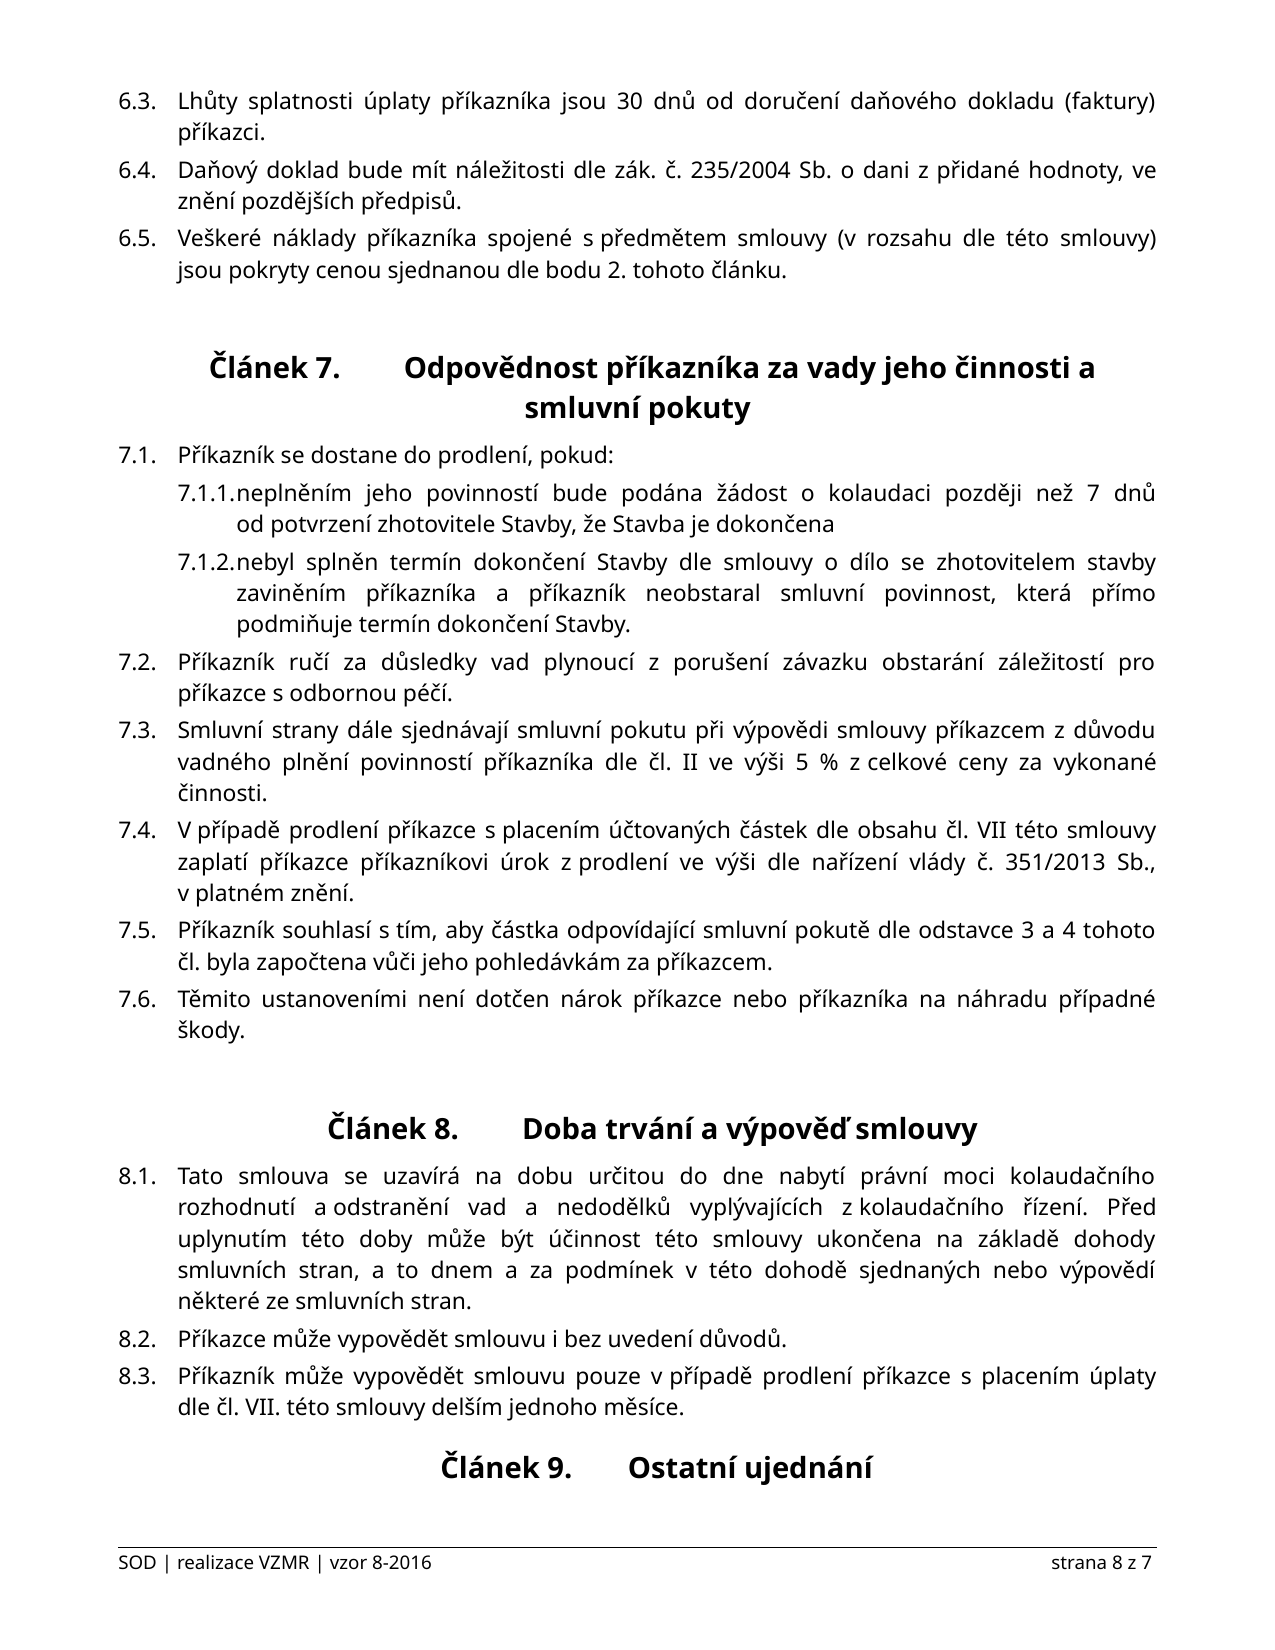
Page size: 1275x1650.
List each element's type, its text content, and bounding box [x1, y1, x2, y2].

subtitle Odpovědnost příkazníka za vady jeho činnosti a smluvní pokuty [118, 347, 1157, 427]
list neplněním jeho povinností bude podána žádost o kolaudaci později než 7 dnů od potvrzení zhotovitele Stavby, že Stavba je dokončena [177, 477, 1157, 539]
list Daňový doklad bude mít náležitosti dle zák. č. 235/2004 Sb. o dani z přidané hodnoty, ve znění pozdějších předpisů. [118, 153, 1157, 216]
list Příkazník souhlasí s tím, aby částka odpovídající smluvní pokutě dle odstavce 3 a 4 tohoto čl. byla započtena vůči jeho pohledávkám za příkazcem. [118, 914, 1157, 977]
list V případě prodlení příkazce s placením účtovaných částek dle obsahu čl. VII této smlouvy zaplatí příkazce příkazníkovi úrok z prodlení ve výši dle nařízení vlády č. 351/2013 Sb., v platném znění. [118, 814, 1157, 908]
list Těmito ustanoveními není dotčen nárok příkazce nebo příkazníka na náhradu případné škody. [118, 983, 1157, 1045]
list Příkazník se dostane do prodlení, pokud: [118, 439, 1157, 470]
list Příkazník ručí za důsledky vad plynoucí z porušení závazku obstarání záležitostí pro příkazce s odbornou péčí. [118, 645, 1157, 708]
list Smluvní strany dále sjednávají smluvní pokutu při výpovědi smlouvy příkazcem z důvodu vadného plnění povinností příkazníka dle čl. II ve výši 5 % z celkové ceny za vykonané činnosti. [118, 714, 1157, 808]
subtitle Ostatní ujednání [156, 1448, 1157, 1487]
subtitle Doba trvání a výpověď smlouvy [118, 1108, 1157, 1148]
list Veškeré náklady příkazníka spojené s předmětem smlouvy (v rozsahu dle této smlouvy) jsou pokryty cenou sjednanou dle bodu 2. tohoto článku. [118, 222, 1157, 285]
list Příkazník může vypovědět smlouvu pouze v případě prodlení příkazce s placením úplaty dle čl. VII. této smlouvy delším jednoho měsíce. [118, 1360, 1157, 1423]
list Lhůty splatnosti úplaty příkazníka jsou 30 dnů od doručení daňového dokladu (faktury) příkazci. [118, 85, 1157, 147]
list Tato smlouva se uzavírá na dobu určitou do dne nabytí právní moci kolaudačního rozhodnutí a odstranění vad a nedodělků vyplývajících z kolaudačního řízení. Před uplynutím této doby může být účinnost této smlouvy ukončena na základě dohody smluvních stran, a to dnem a za podmínek v této dohodě sjednaných nebo výpovědí některé ze smluvních stran. [118, 1160, 1157, 1316]
list nebyl splněn termín dokončení Stavby dle smlouvy o dílo se zhotovitelem stavby zaviněním příkazníka a příkazník neobstaral smluvní povinnost, která přímo podmiňuje termín dokončení Stavby. [177, 545, 1157, 639]
list Příkazce může vypovědět smlouvu i bez uvedení důvodů. [118, 1323, 1157, 1354]
